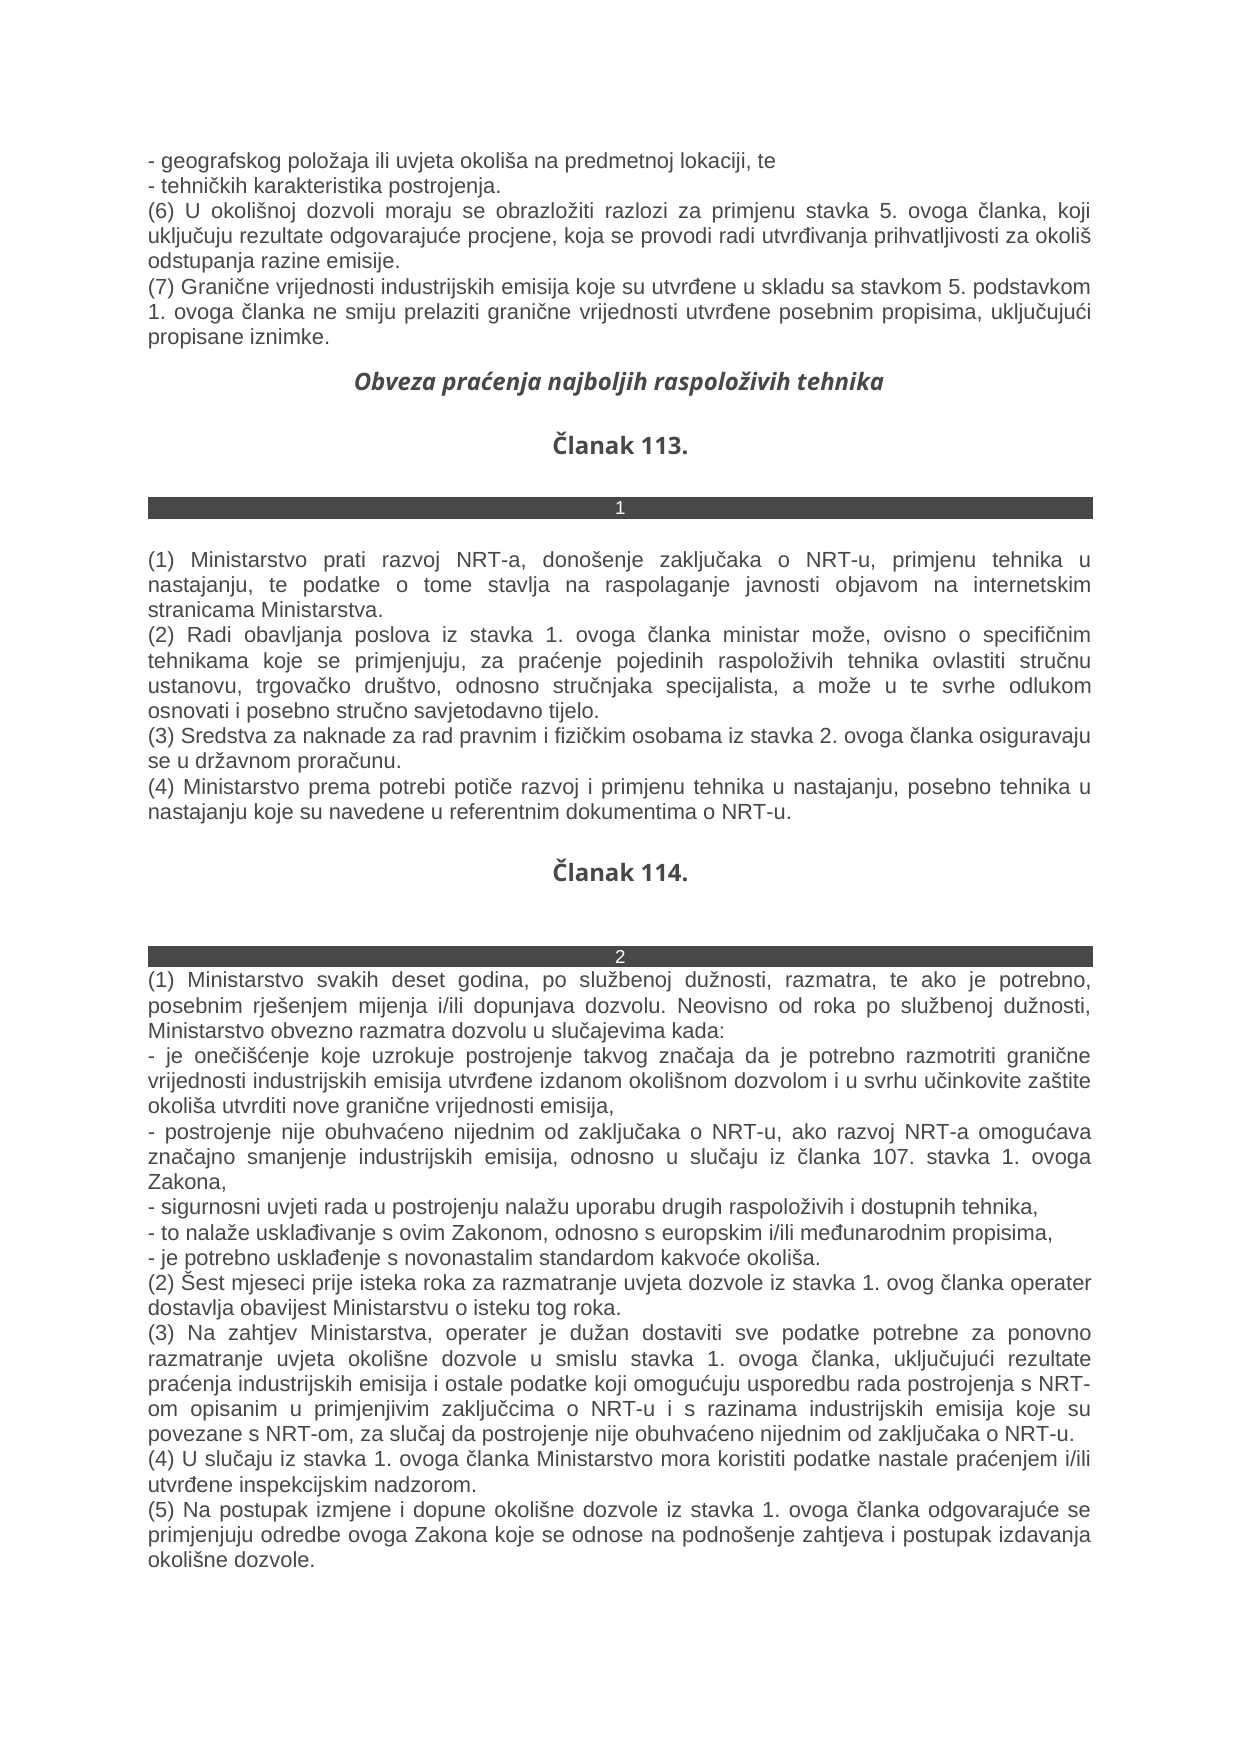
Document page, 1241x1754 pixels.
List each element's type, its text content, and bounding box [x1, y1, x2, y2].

text (6) U okolišnoj dozvoli moraju se obrazložiti razlozi za primjenu stavka 5. ovoga članka, koji uključuju rezultate odgovarajuće procjene, koja se provodi radi utvrđivanja prihvatljivosti za okoliš odstupanja razine emisije. [148, 198, 1093, 274]
text Članak 113. [148, 429, 1093, 461]
text (2) Radi obavljanja poslova iz stavka 1. ovoga članka ministar može, ovisno o specifičnim tehnikama koje se primjenjuju, za praćenje pojedinih raspoloživih tehnika ovlastiti stručnu ustanovu, trgovačko društvo, odnosno stručnjaka specijalista, a može u te svrhe odlukom osnovati i posebno stručno savjetodavno tijelo. [148, 622, 1093, 723]
text (5) Na postupak izmjene i dopune okolišne dozvole iz stavka 1. ovoga članka odgovarajuće se primjenjuju odredbe ovoga Zakona koje se odnose na podnošenje zahtjeva i postupak izdavanja okolišne dozvole. [148, 1497, 1093, 1572]
text Obveza praćenja najboljih raspoloživih tehnika [148, 365, 1093, 397]
text (4) U slučaju iz stavka 1. ovoga članka Ministarstvo mora koristiti podatke nastale praćenjem i/ili utvrđene inspekcijskim nadzorom. [148, 1446, 1093, 1497]
text - postrojenje nije obuhvaćeno nijednim od zaključaka o NRT-u, ako razvoj NRT-a omogućava značajno smanjenje industrijskih emisija, odnosno u slučaju iz članka 107. stavka 1. ovoga Zakona, [148, 1119, 1093, 1194]
text (2) Šest mjeseci prije isteka roka za razmatranje uvjeta dozvole iz stavka 1. ovog članka operater dostavlja obavijest Ministarstvu o isteku tog roka. [148, 1270, 1093, 1320]
text - tehničkih karakteristika postrojenja. [148, 173, 1093, 198]
text (1) Ministarstvo svakih deset godina, po službenoj dužnosti, razmatra, te ako je potrebno, posebnim rješenjem mijenja i/ili dopunjava dozvolu. Neovisno od roka po službenoj dužnosti, Ministarstvo obvezno razmatra dozvolu u slučajevima kada: [148, 967, 1093, 1043]
text (4) Ministarstvo prema potrebi potiče razvoj i primjenu tehnika u nastajanju, posebno tehnika u nastajanju koje su navedene u referentnim dokumentima o NRT-u. [148, 774, 1093, 824]
text (3) Sredstva za naknade za rad pravnim i fizičkim osobama iz stavka 2. ovoga članka osiguravaju se u državnom proračunu. [148, 723, 1093, 774]
text (3) Na zahtjev Ministarstva, operater je dužan dostaviti sve podatke potrebne za ponovno razmatranje uvjeta okolišne dozvole u smislu stavka 1. ovoga članka, uključujući rezultate praćenja industrijskih emisija i ostale podatke koji omogućuju usporedbu rada postrojenja s NRT-om opisanim u primjenjivim zaključcima o NRT-u i s razinama industrijskih emisija koje su povezane s NRT-om, za slučaj da postrojenje nije obuhvaćeno nijednim od zaključaka o NRT-u. [148, 1320, 1093, 1446]
text (7) Granične vrijednosti industrijskih emisija koje su utvrđene u skladu sa stavkom 5. podstavkom 1. ovoga članka ne smiju prelaziti granične vrijednosti utvrđene posebnim propisima, uključujući propisane iznimke. [148, 274, 1093, 349]
text Članak 114. [148, 855, 1093, 888]
text - to nalaže usklađivanje s ovim Zakonom, odnosno s europskim i/ili međunarodnim propisima, [148, 1219, 1093, 1245]
text 2 [148, 946, 1093, 967]
text - geografskog položaja ili uvjeta okoliša na predmetnoj lokaciji, te [148, 148, 1093, 173]
text (1) Ministarstvo prati razvoj NRT-a, donošenje zaključaka o NRT-u, primjenu tehnika u nastajanju, te podatke o tome stavlja na raspolaganje javnosti objavom na internetskim stranicama Ministarstva. [148, 547, 1093, 622]
text - je potrebno usklađenje s novonastalim standardom kakvoće okoliša. [148, 1245, 1093, 1270]
text - sigurnosni uvjeti rada u postrojenju nalažu uporabu drugih raspoloživih i dostupnih tehnika, [148, 1194, 1093, 1219]
text 1 [148, 497, 1093, 519]
text - je onečišćenje koje uzrokuje postrojenje takvog značaja da je potrebno razmotriti granične vrijednosti industrijskih emisija utvrđene izdanom okolišnom dozvolom i u svrhu učinkovite zaštite okoliša utvrditi nove granične vrijednosti emisija, [148, 1043, 1093, 1119]
